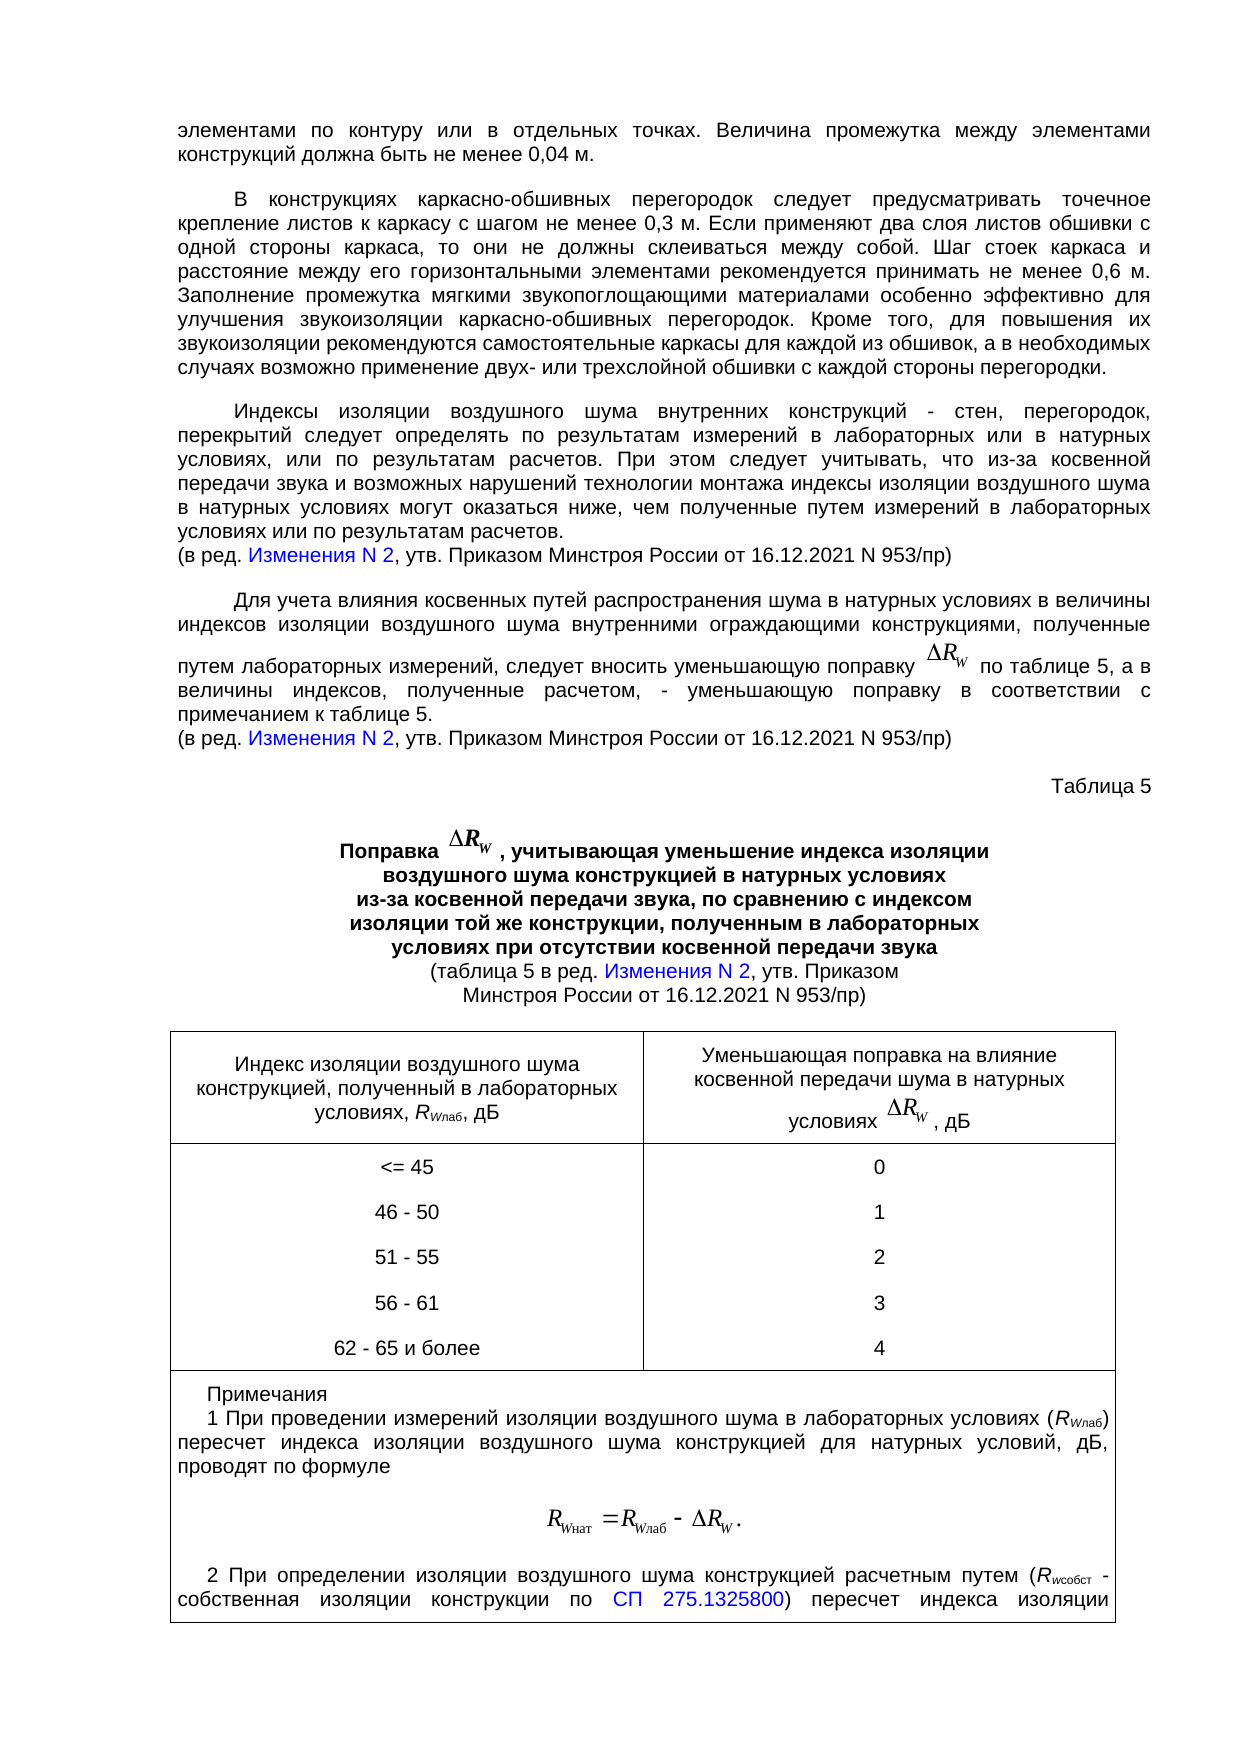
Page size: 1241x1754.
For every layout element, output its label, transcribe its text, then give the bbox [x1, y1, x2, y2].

text воздушного шума конструкцией в натурных условиях [177, 863, 1152, 887]
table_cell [171, 1371, 1115, 1622]
table_cell <= 45 [171, 1144, 643, 1189]
text Для учета влияния косвенных путей распространения шума в натурных условиях в величины индексов изоляции воздушного шума внутренними ограждающими конструкциями, полученные путем лабораторных измерений, следует вносить уменьшающую поправку по таблице 5, а в величины индексов, полученные расчетом, - уменьшающую поправку в соответствии с примечанием к таблице 5. [177, 588, 1152, 726]
text Поправка , учитывающая уменьшение индекса изоляции [177, 821, 1152, 863]
table_header Индекс изоляции воздушного шума конструкцией, полученный в лабораторных условиях, RWлаб, дБ [171, 1032, 643, 1143]
table_header Уменьшающая поправка на влияние косвенной передачи шума в натурных условиях , дБ [644, 1032, 1115, 1143]
table_cell 56 - 61 [171, 1280, 643, 1325]
text условиях при отсутствии косвенной передачи звука [177, 935, 1152, 959]
text Минстроя России от 16.12.2021 N 953/пр) [177, 983, 1152, 1007]
text из-за косвенной передачи звука, по сравнению с индексом [177, 887, 1152, 911]
table_cell 51 - 55 [171, 1235, 643, 1280]
table_cell 62 - 65 и более [171, 1325, 643, 1370]
text (таблица 5 в ред. Изменения N 2, утв. Приказом [177, 959, 1152, 983]
text (в ред. Изменения N 2, утв. Приказом Минстроя России от 16.12.2021 N 953/пр) [177, 543, 1152, 567]
table_cell 3 [644, 1280, 1115, 1325]
text изоляции той же конструкции, полученным в лабораторных [177, 911, 1152, 935]
text Таблица 5 [177, 773, 1152, 797]
text Индексы изоляции воздушного шума внутренних конструкций - стен, перегородок, перекрытий следует определять по результатам измерений в лабораторных или в натурных условиях, или по результатам расчетов. При этом следует учитывать, что из-за косвенной передачи звука и возможных нарушений технологии монтажа индексы изоляции воздушного шума в натурных условиях могут оказаться ниже, чем полученные путем измерений в лабораторных условиях или по результатам расчетов. [177, 399, 1152, 543]
table_cell 1 [644, 1189, 1115, 1234]
table_cell 46 - 50 [171, 1189, 643, 1234]
table_cell 0 [644, 1144, 1115, 1189]
table_cell 4 [644, 1325, 1115, 1370]
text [177, 118, 1152, 166]
table_cell 2 [644, 1235, 1115, 1280]
text (в ред. Изменения N 2, утв. Приказом Минстроя России от 16.12.2021 N 953/пр) [177, 726, 1152, 749]
text В конструкциях каркасно-обшивных перегородок следует предусматривать точечное крепление листов к каркасу с шагом не менее 0,3 м. Если применяют два слоя листов обшивки с одной стороны каркаса, то они не должны склеиваться между собой. Шаг стоек каркаса и расстояние между его горизонтальными элементами рекомендуется принимать не менее 0,6 м. Заполнение промежутка мягкими звукопоглощающими материалами особенно эффективно для улучшения звукоизоляции каркасно-обшивных перегородок. Кроме того, для повышения их звукоизоляции рекомендуются самостоятельные каркасы для каждой из обшивок, а в необходимых случаях возможно применение двух- или трехслойной обшивки с каждой стороны перегородки. [177, 187, 1152, 378]
